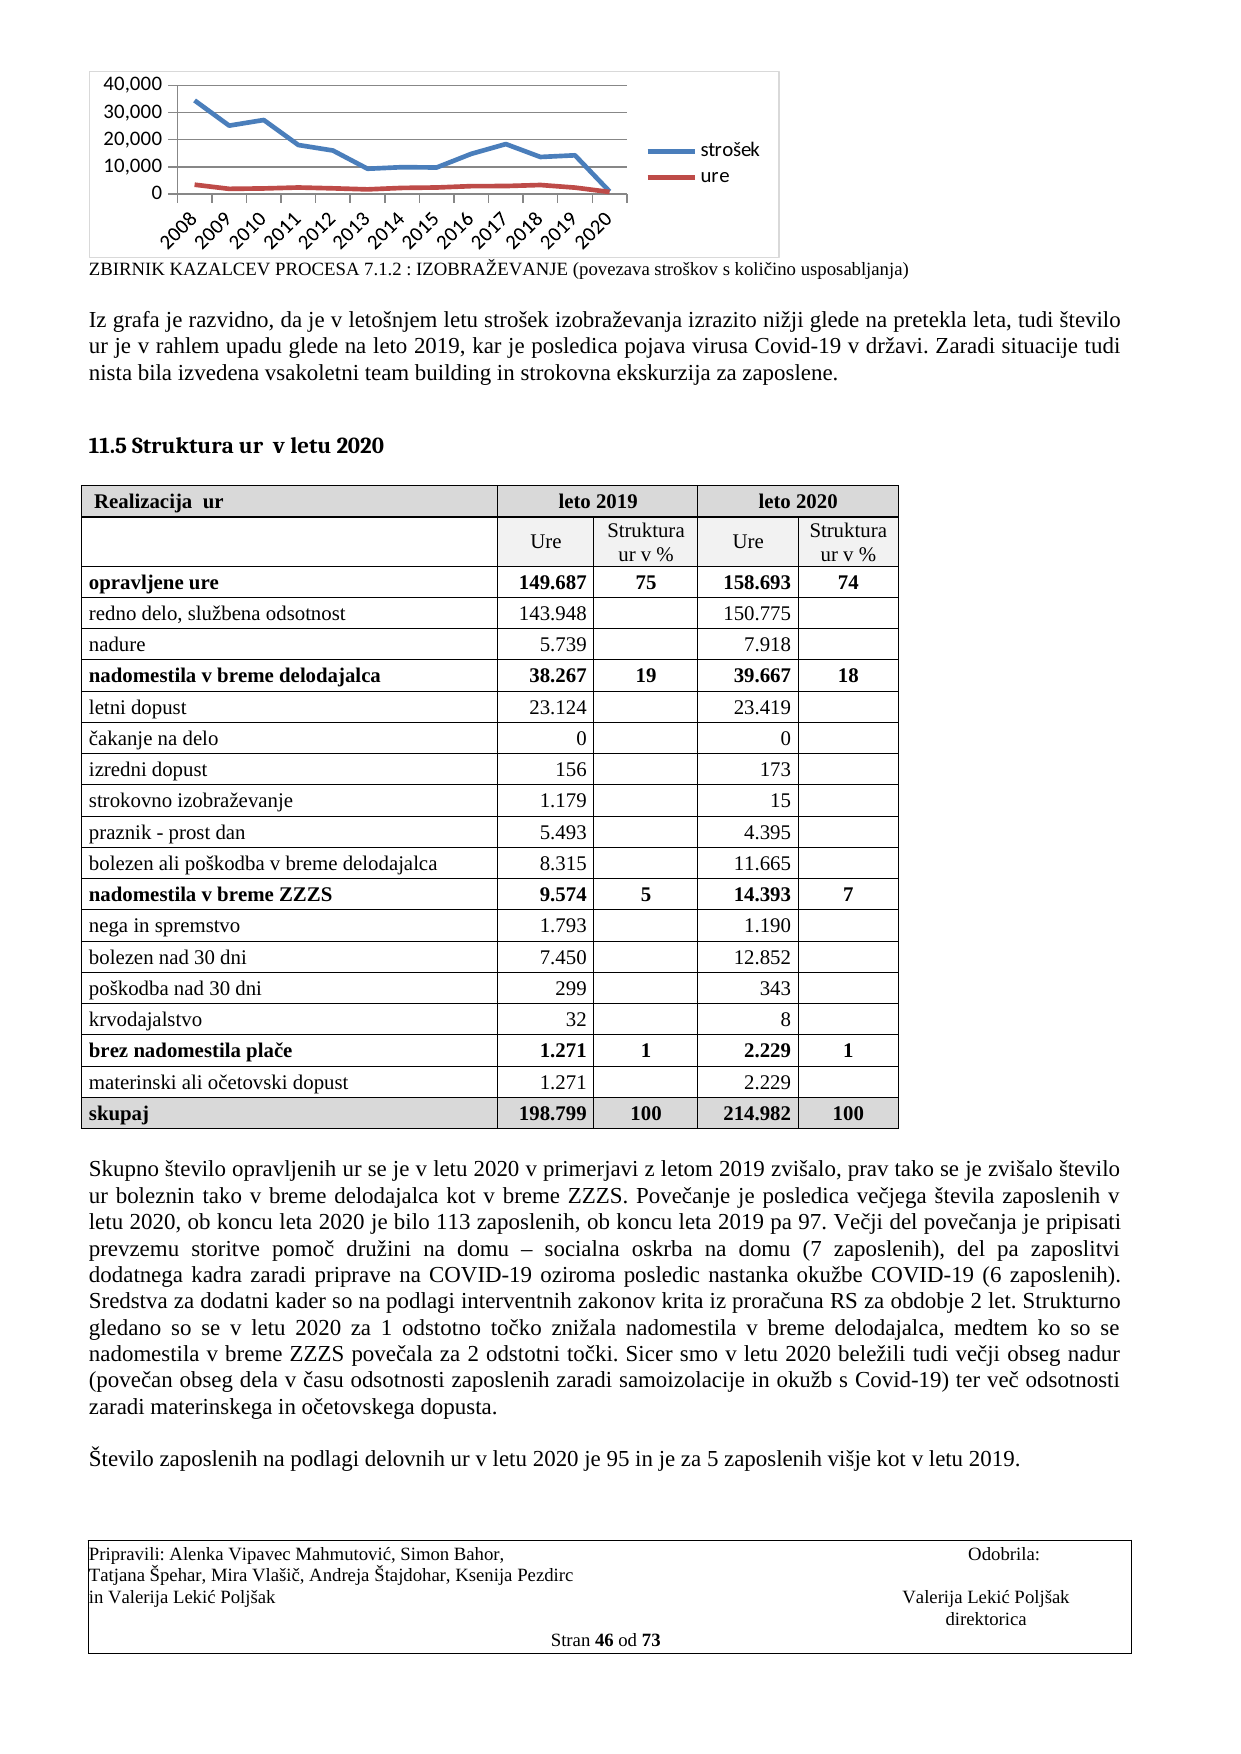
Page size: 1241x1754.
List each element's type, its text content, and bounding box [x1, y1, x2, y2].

table_cell 5 [594, 879, 697, 909]
table_cell [594, 1004, 697, 1034]
table_cell 214.982 [698, 1098, 798, 1128]
table_header leto 2020 [698, 486, 898, 516]
table_cell 74 [799, 567, 898, 597]
table_cell [594, 910, 697, 941]
table_cell [594, 785, 697, 816]
table_cell [594, 848, 697, 878]
table_cell [799, 1067, 898, 1097]
table_cell krvodajalstvo [82, 1004, 497, 1034]
table_cell opravljene ure [82, 567, 497, 597]
table_cell [594, 817, 697, 847]
text Iz grafa je razvidno, da je v letošnjem letu strošek izobraževanja izrazito nižji glede na pretekla leta, tudi število ur je v rahlem upadu glede na leto 2019, kar je posledica pojava virusa Covid-19 v državi. Zaradi situacije tudi nista bila izvedena vsakoletni team building in strokovna ekskurzija za zaposlene. [89, 306, 1122, 385]
table_cell [594, 754, 697, 784]
table_cell 173 [698, 754, 798, 784]
table_cell 14.393 [698, 879, 798, 909]
table_cell 0 [498, 723, 593, 753]
table_cell poškodba nad 30 dni [82, 973, 497, 1003]
table_cell 5.493 [498, 817, 593, 847]
table_cell strokovno izobraževanje [82, 785, 497, 816]
table_cell [799, 1004, 898, 1034]
table_cell [82, 518, 497, 566]
text ZBIRNIK KAZALCEV PROCESA 7.1.2 : IZOBRAŽEVANJE (povezava stroškov s količino usposabljanja) [89, 258, 1122, 280]
table_cell 150.775 [698, 598, 798, 628]
table_cell nega in spremstvo [82, 910, 497, 941]
table_cell 100 [799, 1098, 898, 1128]
table_cell 2.229 [698, 1067, 798, 1097]
text Število zaposlenih na podlagi delovnih ur v letu 2020 je 95 in je za 5 zaposlenih višje kot v letu 2019. [89, 1445, 1122, 1472]
text Skupno število opravljenih ur se je v letu 2020 v primerjavi z letom 2019 zvišalo, prav tako se je zvišalo število ur boleznin tako v breme delodajalca kot v breme ZZZS. Povečanje je posledica večjega števila zaposlenih v letu 2020, ob koncu leta 2020 je bilo 113 zaposlenih, ob koncu leta 2019 pa 97. Večji del povečanja je pripisati prevzemu storitve pomoč družini na domu – socialna oskrba na domu (7 zaposlenih), del pa zaposlitvi dodatnega kadra zaradi priprave na COVID-19 oziroma posledic nastanka okužbe COVID-19 (6 zaposlenih). Sredstva za dodatni kader so na podlagi interventnih zakonov krita iz proračuna RS za obdobje 2 let. Strukturno gledano so se v letu 2020 za 1 odstotno točko znižala nadomestila v breme delodajalca, medtem ko so se nadomestila v breme ZZZS povečala za 2 odstotni točki. Sicer smo v letu 2020 beležili tudi večji obseg nadur (povečan obseg dela v času odsotnosti zaposlenih zaradi samoizolacije in okužb s Covid-19) ter več odsotnosti zaradi materinskega in očetovskega dopusta. [89, 1156, 1122, 1419]
table_cell 12.852 [698, 942, 798, 972]
table_cell nadure [82, 629, 497, 659]
table_cell [594, 598, 697, 628]
table_cell 156 [498, 754, 593, 784]
table_cell 0 [698, 723, 798, 753]
table_cell nadomestila v breme delodajalca [82, 660, 497, 691]
table_cell [799, 910, 898, 941]
table_cell 32 [498, 1004, 593, 1034]
table_cell 19 [594, 660, 697, 691]
table_cell 8 [698, 1004, 798, 1034]
table_cell 23.124 [498, 692, 593, 722]
table_cell čakanje na delo [82, 723, 497, 753]
table_cell 1 [594, 1035, 697, 1066]
table_cell 1 [799, 1035, 898, 1066]
table_cell 1.271 [498, 1035, 593, 1066]
table_cell 1.179 [498, 785, 593, 816]
table_cell [594, 692, 697, 722]
table_cell 7 [799, 879, 898, 909]
table_cell [799, 973, 898, 1003]
subtitle 11.5 Struktura ur v letu 2020 [89, 432, 1122, 459]
table_cell [799, 942, 898, 972]
table_cell [799, 848, 898, 878]
table_cell 343 [698, 973, 798, 1003]
table_cell 158.693 [698, 567, 798, 597]
table_cell [799, 598, 898, 628]
table_cell 9.574 [498, 879, 593, 909]
table_cell 23.419 [698, 692, 798, 722]
table_cell [799, 629, 898, 659]
table_cell 2.229 [698, 1035, 798, 1066]
table_cell Ure [498, 518, 593, 566]
table_cell bolezen nad 30 dni [82, 942, 497, 972]
table_cell 100 [594, 1098, 697, 1128]
table_cell [799, 817, 898, 847]
table_cell [594, 973, 697, 1003]
table_cell 38.267 [498, 660, 593, 691]
table_cell [799, 785, 898, 816]
table_cell 1.271 [498, 1067, 593, 1097]
table_cell Struktura ur v % [799, 518, 898, 566]
table_cell izredni dopust [82, 754, 497, 784]
table_header Realizacija ur [82, 486, 497, 516]
table_cell praznik - prost dan [82, 817, 497, 847]
table_cell 11.665 [698, 848, 798, 878]
table_cell Ure [698, 518, 798, 566]
table_cell [594, 942, 697, 972]
table_cell bolezen ali poškodba v breme delodajalca [82, 848, 497, 878]
table_cell [799, 754, 898, 784]
table_cell [799, 723, 898, 753]
table_cell redno delo, službena odsotnost [82, 598, 497, 628]
table_cell brez nadomestila plače [82, 1035, 497, 1066]
table_cell 149.687 [498, 567, 593, 597]
table_cell 75 [594, 567, 697, 597]
table_cell 198.799 [498, 1098, 593, 1128]
table_cell 1.793 [498, 910, 593, 941]
table_cell skupaj [82, 1098, 497, 1128]
table_cell 299 [498, 973, 593, 1003]
table_cell 18 [799, 660, 898, 691]
table_cell nadomestila v breme ZZZS [82, 879, 497, 909]
table_cell [799, 692, 898, 722]
table_cell [594, 1067, 697, 1097]
table_cell 39.667 [698, 660, 798, 691]
table_header leto 2019 [498, 486, 697, 516]
table_cell 7.918 [698, 629, 798, 659]
table_cell 8.315 [498, 848, 593, 878]
table_cell letni dopust [82, 692, 497, 722]
table_cell materinski ali očetovski dopust [82, 1067, 497, 1097]
table_cell 4.395 [698, 817, 798, 847]
table_cell 1.190 [698, 910, 798, 941]
table_cell 143.948 [498, 598, 593, 628]
table_cell Struktura ur v % [594, 518, 697, 566]
table_cell 15 [698, 785, 798, 816]
table_cell [594, 723, 697, 753]
table_cell 7.450 [498, 942, 593, 972]
table_cell [594, 629, 697, 659]
table_cell 5.739 [498, 629, 593, 659]
